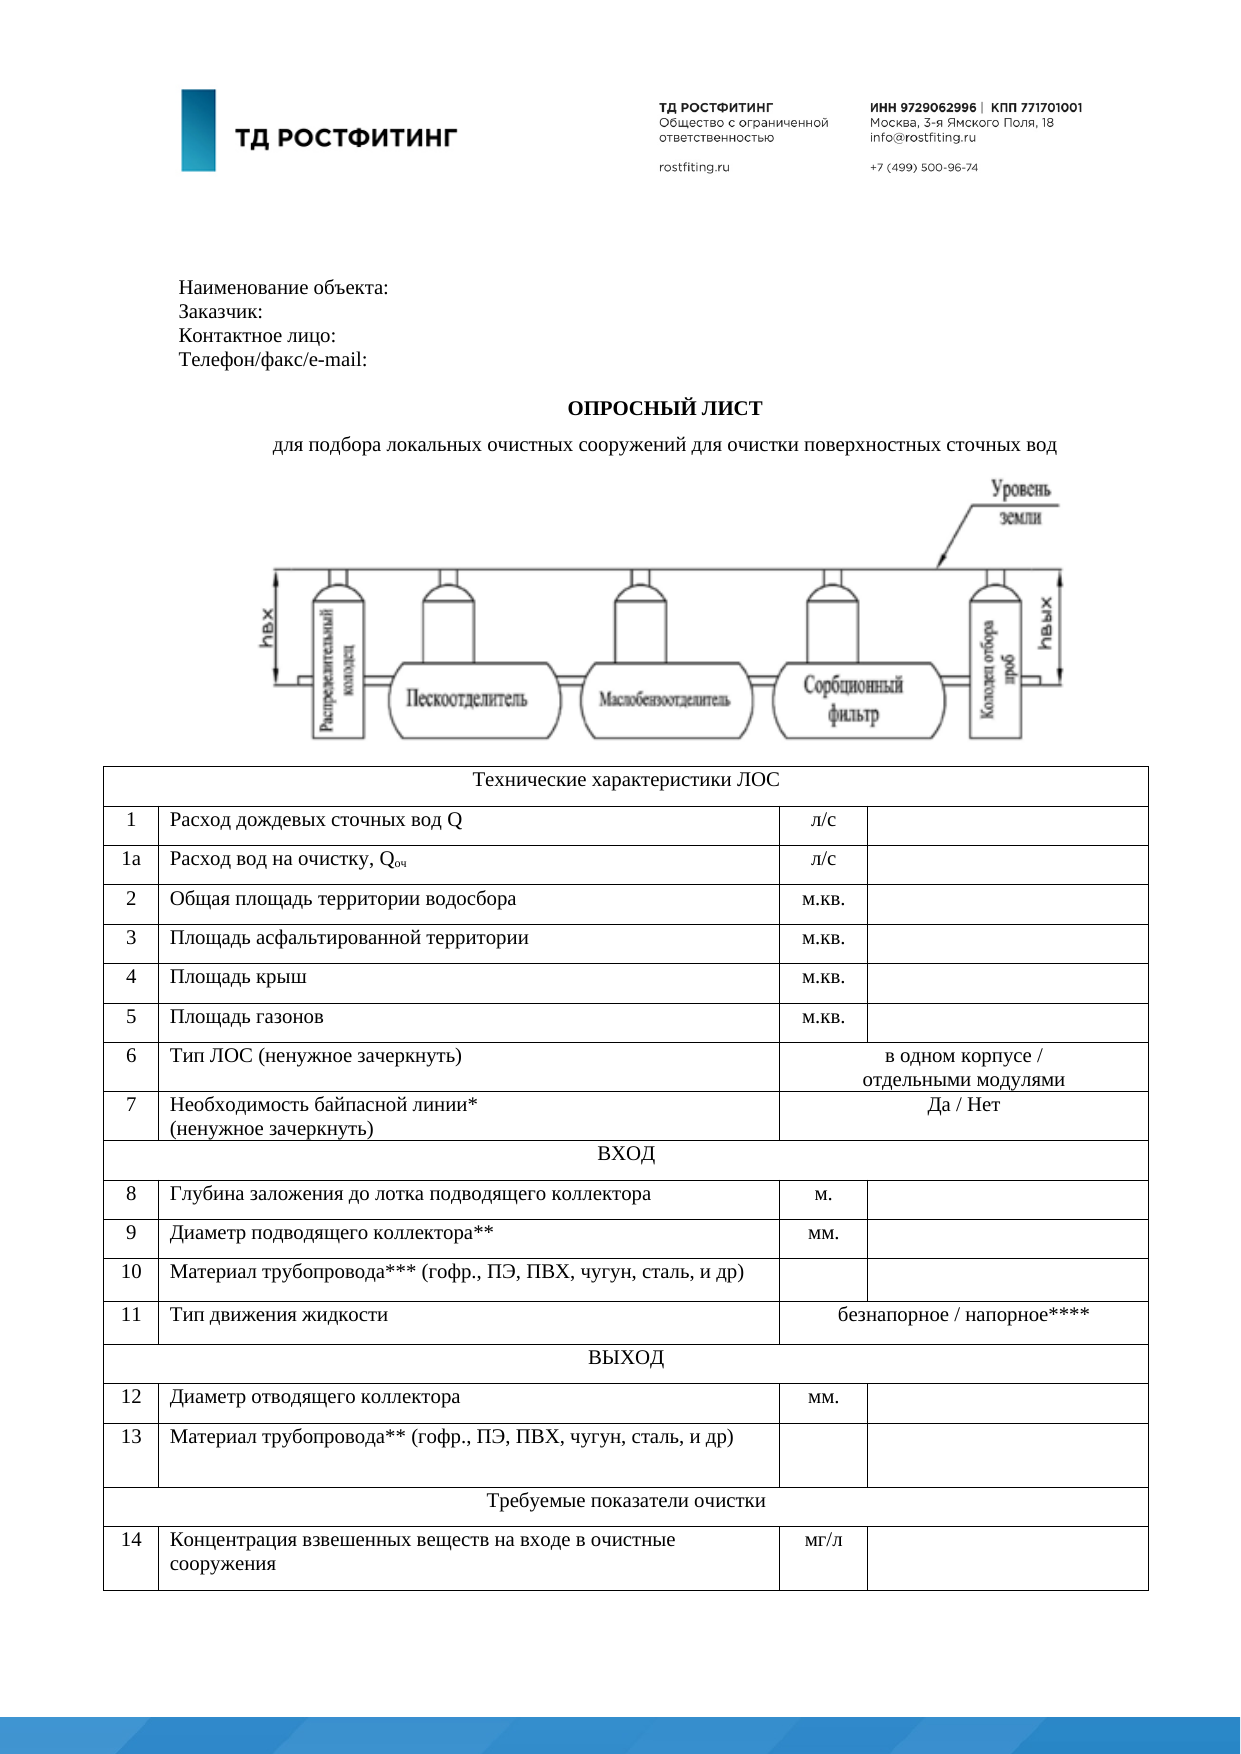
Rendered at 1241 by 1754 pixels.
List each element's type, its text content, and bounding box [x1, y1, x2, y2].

table_cell [868, 925, 1148, 963]
table_cell ВЫХОД [104, 1345, 1148, 1383]
table_cell Материал трубопровода** (гофр., ПЭ, ПВХ, чугун, сталь, и др) [159, 1424, 779, 1487]
list для подбора локальных очистных сооружений для очистки поверхностных сточных вод [178, 431, 1152, 456]
table_cell Концентрация взвешенных веществ на входе в очистные сооружения [159, 1527, 779, 1590]
table_cell Требуемые показатели очистки [104, 1488, 1148, 1526]
table_cell [868, 1181, 1148, 1219]
table_cell [868, 1259, 1148, 1301]
table_cell м.кв. [780, 1004, 867, 1042]
table_cell м.кв. [780, 964, 867, 1002]
table_cell [780, 1424, 867, 1487]
table_cell Тип ЛОС (ненужное зачеркнуть) [159, 1043, 779, 1091]
picture [244, 467, 1085, 752]
table_cell [868, 1384, 1148, 1422]
table_cell 10 [104, 1259, 158, 1301]
list Телефон/факс/e-mail: [178, 347, 1152, 371]
table_cell Глубина заложения до лотка подводящего коллектора [159, 1181, 779, 1219]
table_cell л/с [780, 807, 867, 845]
table_cell 7 [104, 1092, 158, 1140]
table_cell [868, 1220, 1148, 1258]
table_cell 9 [104, 1220, 158, 1258]
list ОПРОСНЫЙ ЛИСТ [178, 395, 1152, 419]
picture [175, 84, 460, 177]
table_cell 5 [104, 1004, 158, 1042]
table_cell Диаметр отводящего коллектора [159, 1384, 779, 1422]
table_cell [868, 846, 1148, 884]
table_cell Да / Нет [780, 1092, 1148, 1140]
table_cell [868, 964, 1148, 1002]
table_cell безнапорное / напорное**** [780, 1302, 1148, 1344]
table_cell Площадь асфальтированной территории [159, 925, 779, 963]
table_cell ВХОД [104, 1141, 1148, 1179]
table_cell [868, 1004, 1148, 1042]
table_cell Необходимость байпасной линии* (ненужное зачеркнуть) [159, 1092, 779, 1140]
table_cell Общая площадь территории водосбора [159, 885, 779, 924]
table_cell Тип движения жидкости [159, 1302, 779, 1344]
table_cell Диаметр подводящего коллектора** [159, 1220, 779, 1258]
list Контактное лицо: [178, 323, 1152, 347]
table_cell 3 [104, 925, 158, 963]
table_cell 6 [104, 1043, 158, 1091]
table_cell м.кв. [780, 925, 867, 963]
table_cell мм. [780, 1220, 867, 1258]
list Наименование объекта: [178, 275, 1152, 299]
table_cell [868, 1527, 1148, 1590]
table_cell л/с [780, 846, 867, 884]
table_cell мг/л [780, 1527, 867, 1590]
table_cell Расход вод на очистку, Qоч [159, 846, 779, 884]
picture [626, 61, 1092, 196]
table_cell в одном корпусе / отдельными модулями [780, 1043, 1148, 1091]
table_cell [868, 807, 1148, 845]
table_cell 13 [104, 1424, 158, 1487]
table_cell 1 [104, 807, 158, 845]
table_cell Расход дождевых сточных вод Q [159, 807, 779, 845]
table_cell Площадь газонов [159, 1004, 779, 1042]
table_cell 11 [104, 1302, 158, 1344]
table_header Технические характеристики ЛОС [104, 767, 1148, 806]
table_cell 8 [104, 1181, 158, 1219]
table_cell 4 [104, 964, 158, 1002]
table_cell 1а [104, 846, 158, 884]
table_cell м. [780, 1181, 867, 1219]
table_cell мм. [780, 1384, 867, 1422]
picture [0, 1717, 1241, 1754]
table_cell [868, 885, 1148, 924]
list Заказчик: [178, 299, 1152, 323]
table_cell [868, 1424, 1148, 1487]
table_cell Площадь крыш [159, 964, 779, 1002]
table_cell м.кв. [780, 885, 867, 924]
table_cell Материал трубопровода*** (гофр., ПЭ, ПВХ, чугун, сталь, и др) [159, 1259, 779, 1301]
table_cell 12 [104, 1384, 158, 1422]
table_cell 14 [104, 1527, 158, 1590]
table_cell 2 [104, 885, 158, 924]
table_cell [780, 1259, 867, 1301]
